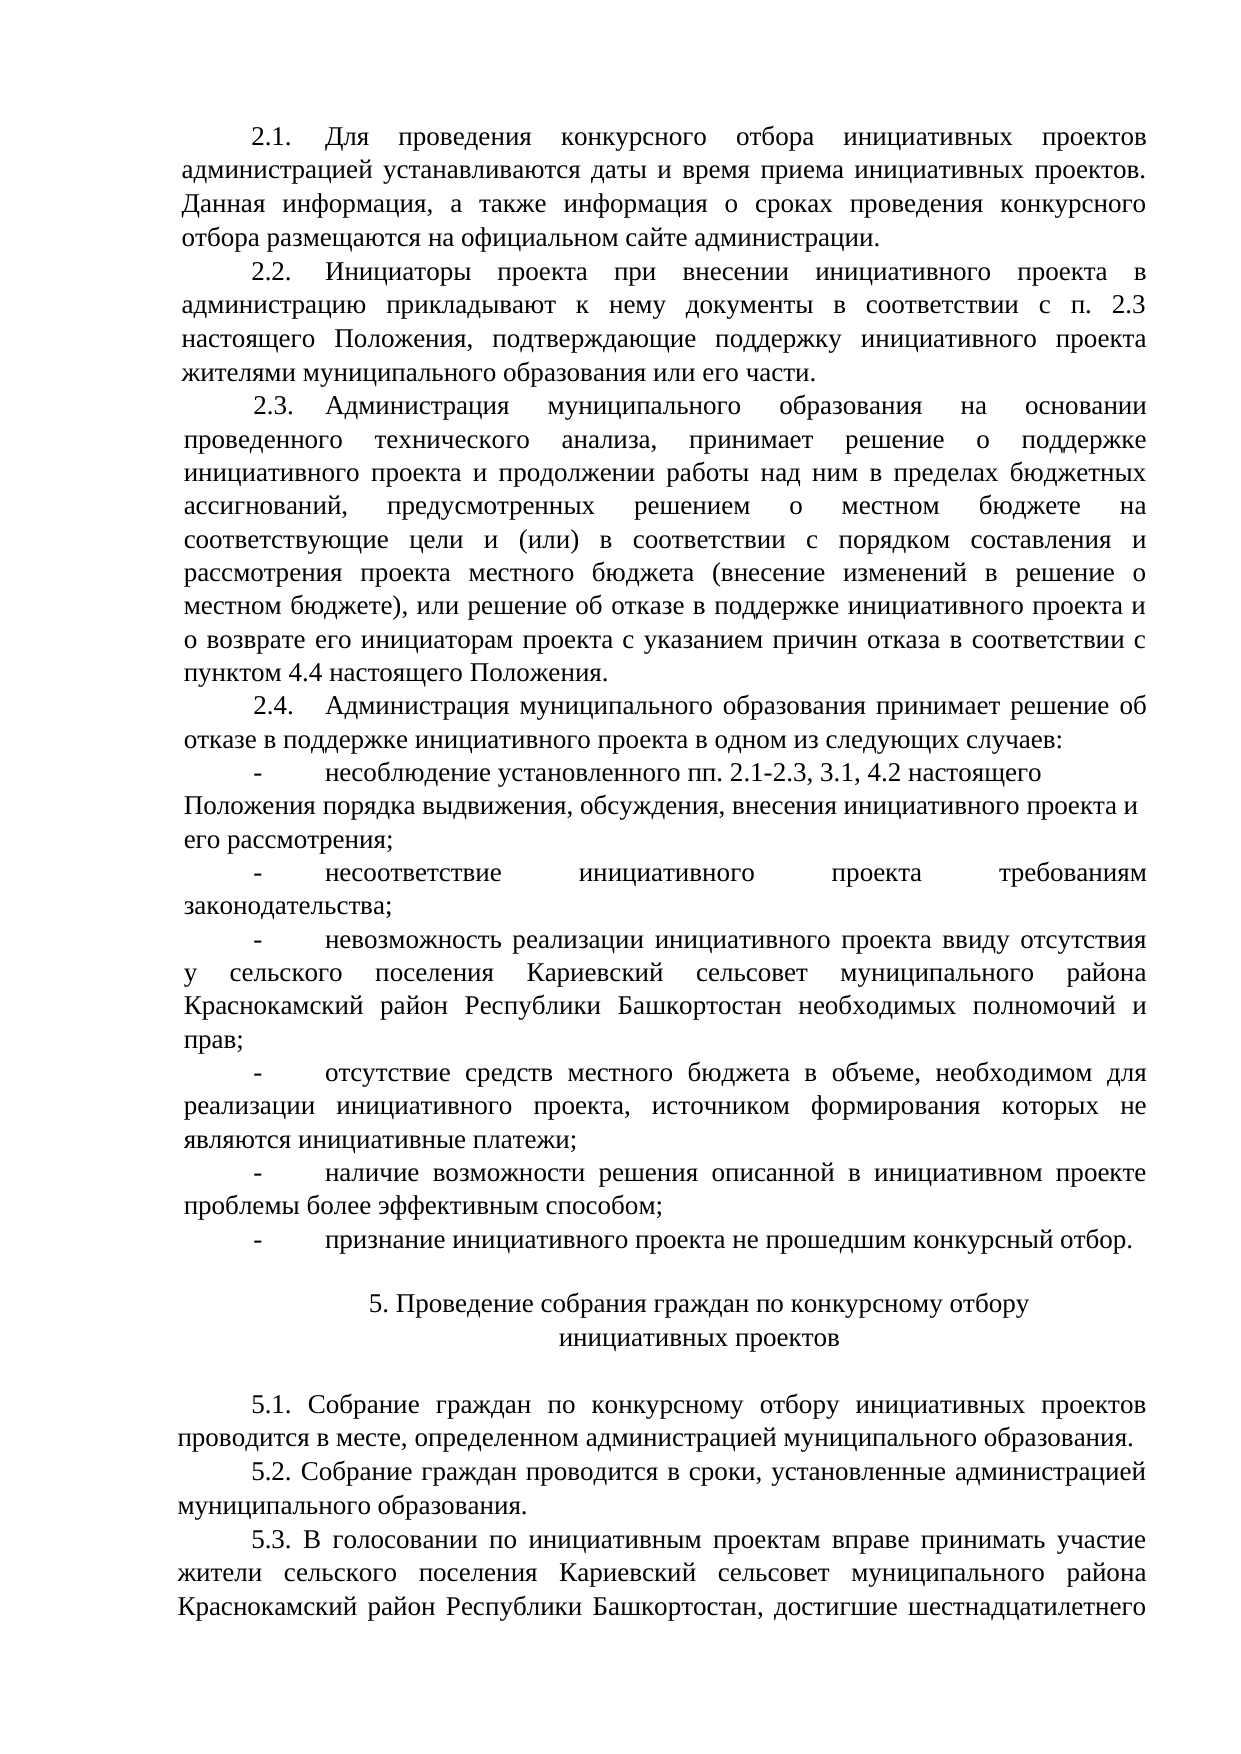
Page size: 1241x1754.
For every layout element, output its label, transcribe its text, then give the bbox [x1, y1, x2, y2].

text 5.2. Собрание граждан проводится в сроки, установленные администрацией муниципального образования. [177, 1453, 1147, 1521]
list Для проведения конкурсного отбора инициативных проектов администрацией устанавливаются даты и время приема инициативных проектов. Данная информация, а также информация о сроках проведения конкурсного отбора размещаются на официальном сайте администрации. [181, 118, 1147, 253]
list несоблюдение установленного пп. 2.1-2.3, 3.1, 4.2 настоящего Положения порядка выдвижения, обсуждения, внесения инициативного проекта и его рассмотрения; [183, 755, 1147, 855]
text 5. Проведение собрания граждан по конкурсному отбору [247, 1286, 1151, 1319]
list наличие возможности решения описанной в инициативном проекте проблемы более эффективным способом; [183, 1155, 1147, 1221]
text инициативных проектов [247, 1319, 1151, 1353]
list отсутствие средств местного бюджета в объеме, необходимом для реализации инициативного проекта, источником формирования которых не являются инициативные платежи; [183, 1055, 1147, 1155]
list несоответствие инициативного проекта требованиям законодательства; [183, 855, 1147, 921]
list Инициаторы проекта при внесении инициативного проекта в администрацию прикладывают к нему документы в соответствии с п. 2.3 настоящего Положения, подтверждающие поддержку инициативного проекта жителями муниципального образования или его части. [181, 253, 1147, 388]
list невозможность реализации инициативного проекта ввиду отсутствия у сельского поселения Кариевский сельсовет муниципального района Краснокамский район Республики Башкортостан необходимых полномочий и прав; [183, 921, 1147, 1055]
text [177, 1521, 1147, 1622]
text 5.1. Собрание граждан по конкурсному отбору инициативных проектов проводится в месте, определенном администрацией муниципального образования. [177, 1386, 1147, 1453]
list признание инициативного проекта не прошедшим конкурсный отбор. [183, 1221, 1152, 1255]
list Администрация муниципального образования принимает решение об отказе в поддержке инициативного проекта в одном из следующих случаев: [183, 688, 1147, 755]
list Администрация муниципального образования на основании проведенного технического анализа, принимает решение о поддержке инициативного проекта и продолжении работы над ним в пределах бюджетных ассигнований, предусмотренных решением о местном бюджете на соответствующие цели и (или) в соответствии с порядком составления и рассмотрения проекта местного бюджета (внесение изменений в решение о местном бюджете), или решение об отказе в поддержке инициативного проекта и о возврате его инициаторам проекта с указанием причин отказа в соответствии с пунктом 4.4 настоящего Положения. [183, 388, 1147, 688]
